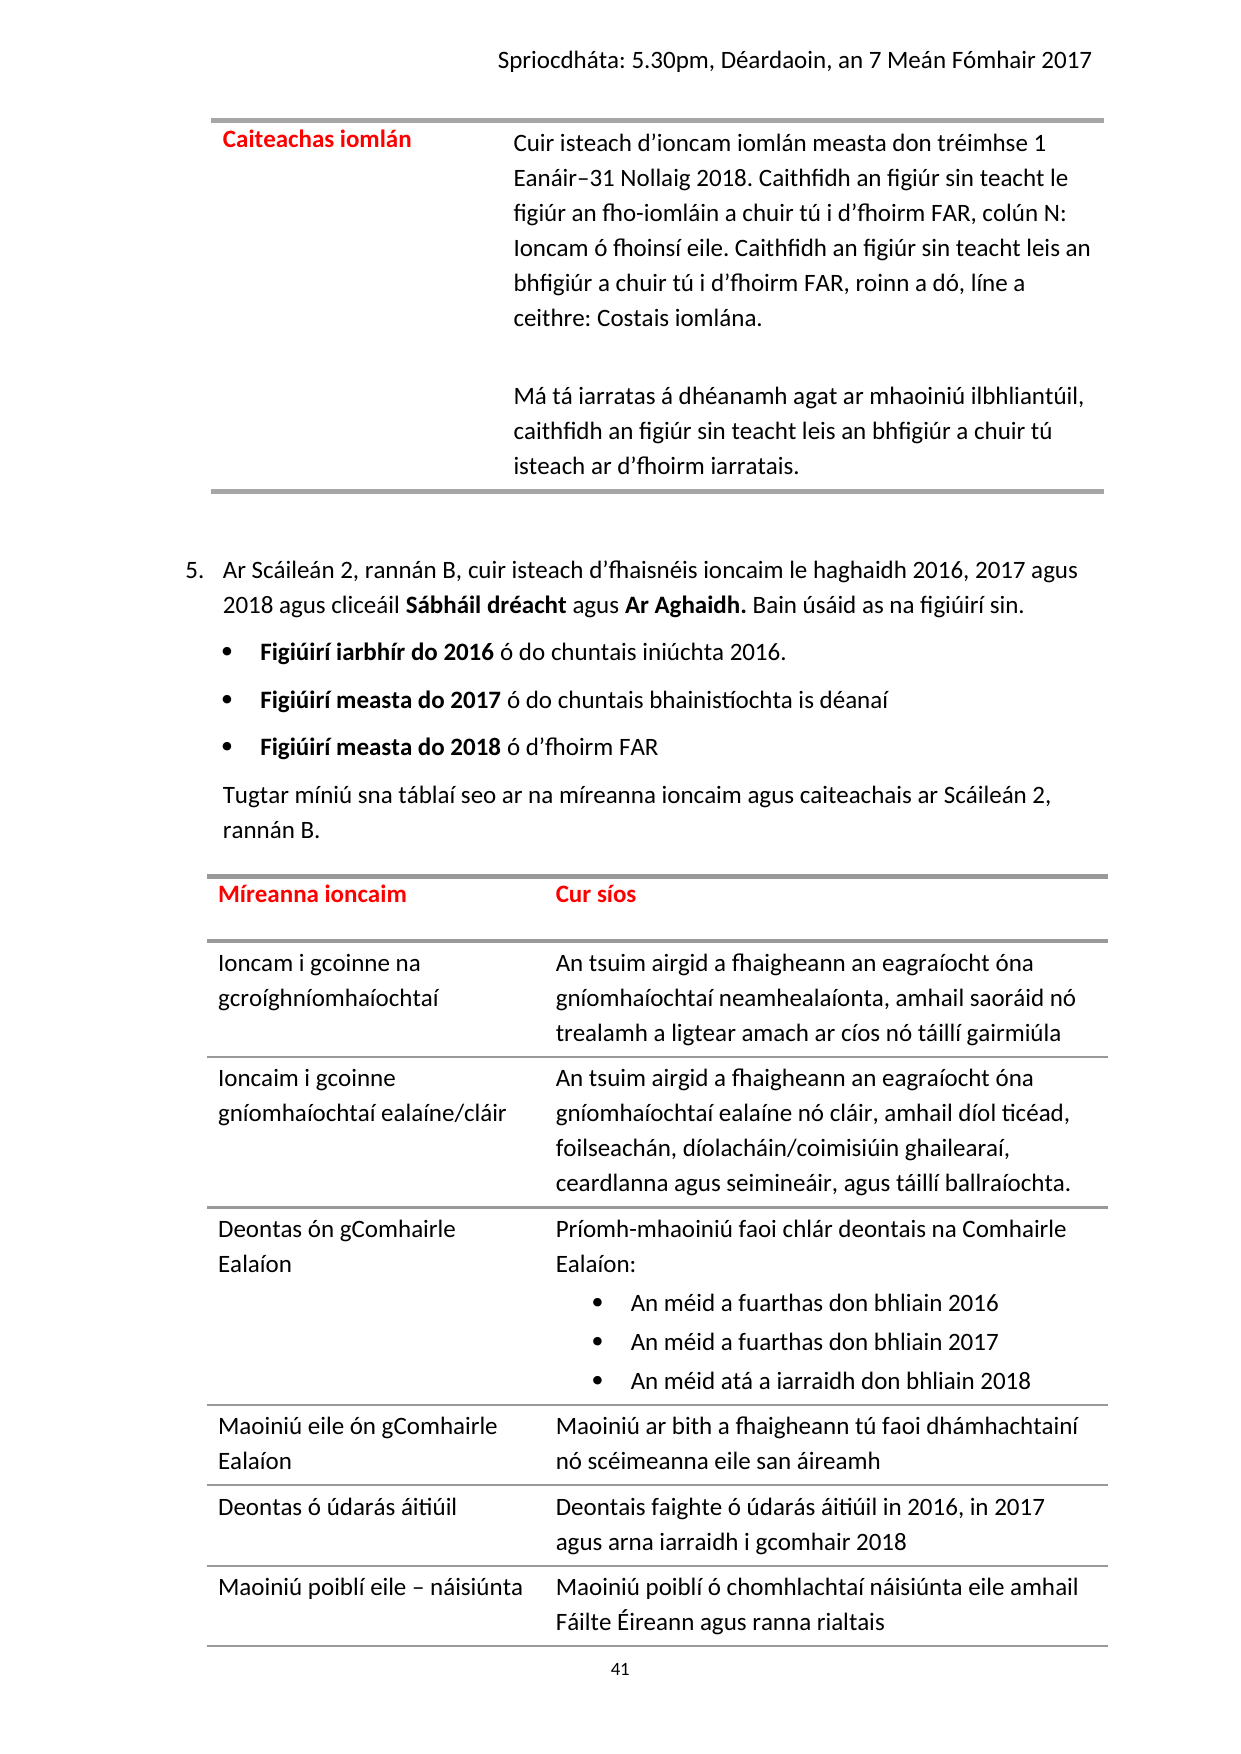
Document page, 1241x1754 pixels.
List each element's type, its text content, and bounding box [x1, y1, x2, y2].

table_cell Príomh-mhaoiniú faoi chlár deontais na Comhairle Ealaíon: An méid a fuarthas don bhliain 2016 An méid a fuarthas don bhliain 2017 An méid atá a iarraidh don bhliain 2018 [545, 1209, 1107, 1404]
table_cell Cuir isteach d’ioncam iomlán measta don tréimhse 1 Eanáir–31 Nollaig 2018. Caithfidh an figiúr sin teacht le figiúr an fho-iomláin a chuir tú i d’fhoirm FAR, colún N: Ioncam ó fhoinsí eile. Caithfidh an figiúr sin teacht leis an bhfigiúr a chuir tú i d’fhoirm FAR, roinn a dó, líne a ceithre: Costais iomlána. Má tá iarratas á dhéanamh agat ar mhaoiniú ilbhliantúil, caithfidh an figiúr sin teacht leis an bhfigiúr a chuir tú isteach ar d’fhoirm iarratais. [502, 123, 1104, 489]
table_cell Maoiniú poiblí eile – náisiúnta [207, 1567, 544, 1645]
table_cell Maoiniú eile ón gComhairle Ealaíon [207, 1406, 544, 1484]
table_header Míreanna ioncaim [207, 879, 544, 938]
table_header Cur síos [545, 879, 1107, 938]
list Figiúirí measta do 2017 ó do chuntais bhainistíochta is déanaí [223, 684, 1092, 714]
table_cell Ioncaim i gcoinne gníomhaíochtaí ealaíne/cláir [207, 1058, 544, 1206]
table_cell Maoiniú poiblí ó chomhlachtaí náisiúnta eile amhail Fáilte Éireann agus ranna rialtais [545, 1567, 1107, 1645]
table_cell Deontais faighte ó údarás áitiúil in 2016, in 2017 agus arna iarraidh i gcomhair 2018 [545, 1486, 1107, 1564]
table_cell Deontas ón gComhairle Ealaíon [207, 1209, 544, 1404]
table_cell Maoiniú ar bith a fhaigheann tú faoi dhámhachtainí nó scéimeanna eile san áireamh [545, 1406, 1107, 1484]
list Ar Scáileán 2, rannán B, cuir isteach d’fhaisnéis ioncaim le haghaidh 2016, 2017 agus 2018 agus cliceáil Sábháil dréacht agus Ar Aghaidh. Bain úsáid as na figiúirí sin. [185, 554, 1092, 619]
table_cell Ioncam i gcoinne na gcroíghníomhaíochtaí [207, 943, 544, 1056]
table_cell Caiteachas iomlán [211, 123, 502, 489]
table_cell Deontas ó údarás áitiúil [207, 1486, 544, 1564]
list Figiúirí measta do 2018 ó d’fhoirm FAR [223, 731, 1092, 762]
table_cell An tsuim airgid a fhaigheann an eagraíocht óna gníomhaíochtaí neamhealaíonta, amhail saoráid nó trealamh a ligtear amach ar cíos nó táillí gairmiúla [545, 943, 1107, 1056]
table_cell An tsuim airgid a fhaigheann an eagraíocht óna gníomhaíochtaí ealaíne nó cláir, amhail díol ticéad, foilseachán, díolacháin/coimisiúin ghailearaí, ceardlanna agus seimineáir, agus táillí ballraíochta. [545, 1058, 1107, 1206]
text Tugtar míniú sna táblaí seo ar na míreanna ioncaim agus caiteachais ar Scáileán 2, rannán B. [223, 779, 1092, 844]
list Figiúirí iarbhír do 2016 ó do chuntais iniúchta 2016. [223, 636, 1092, 667]
